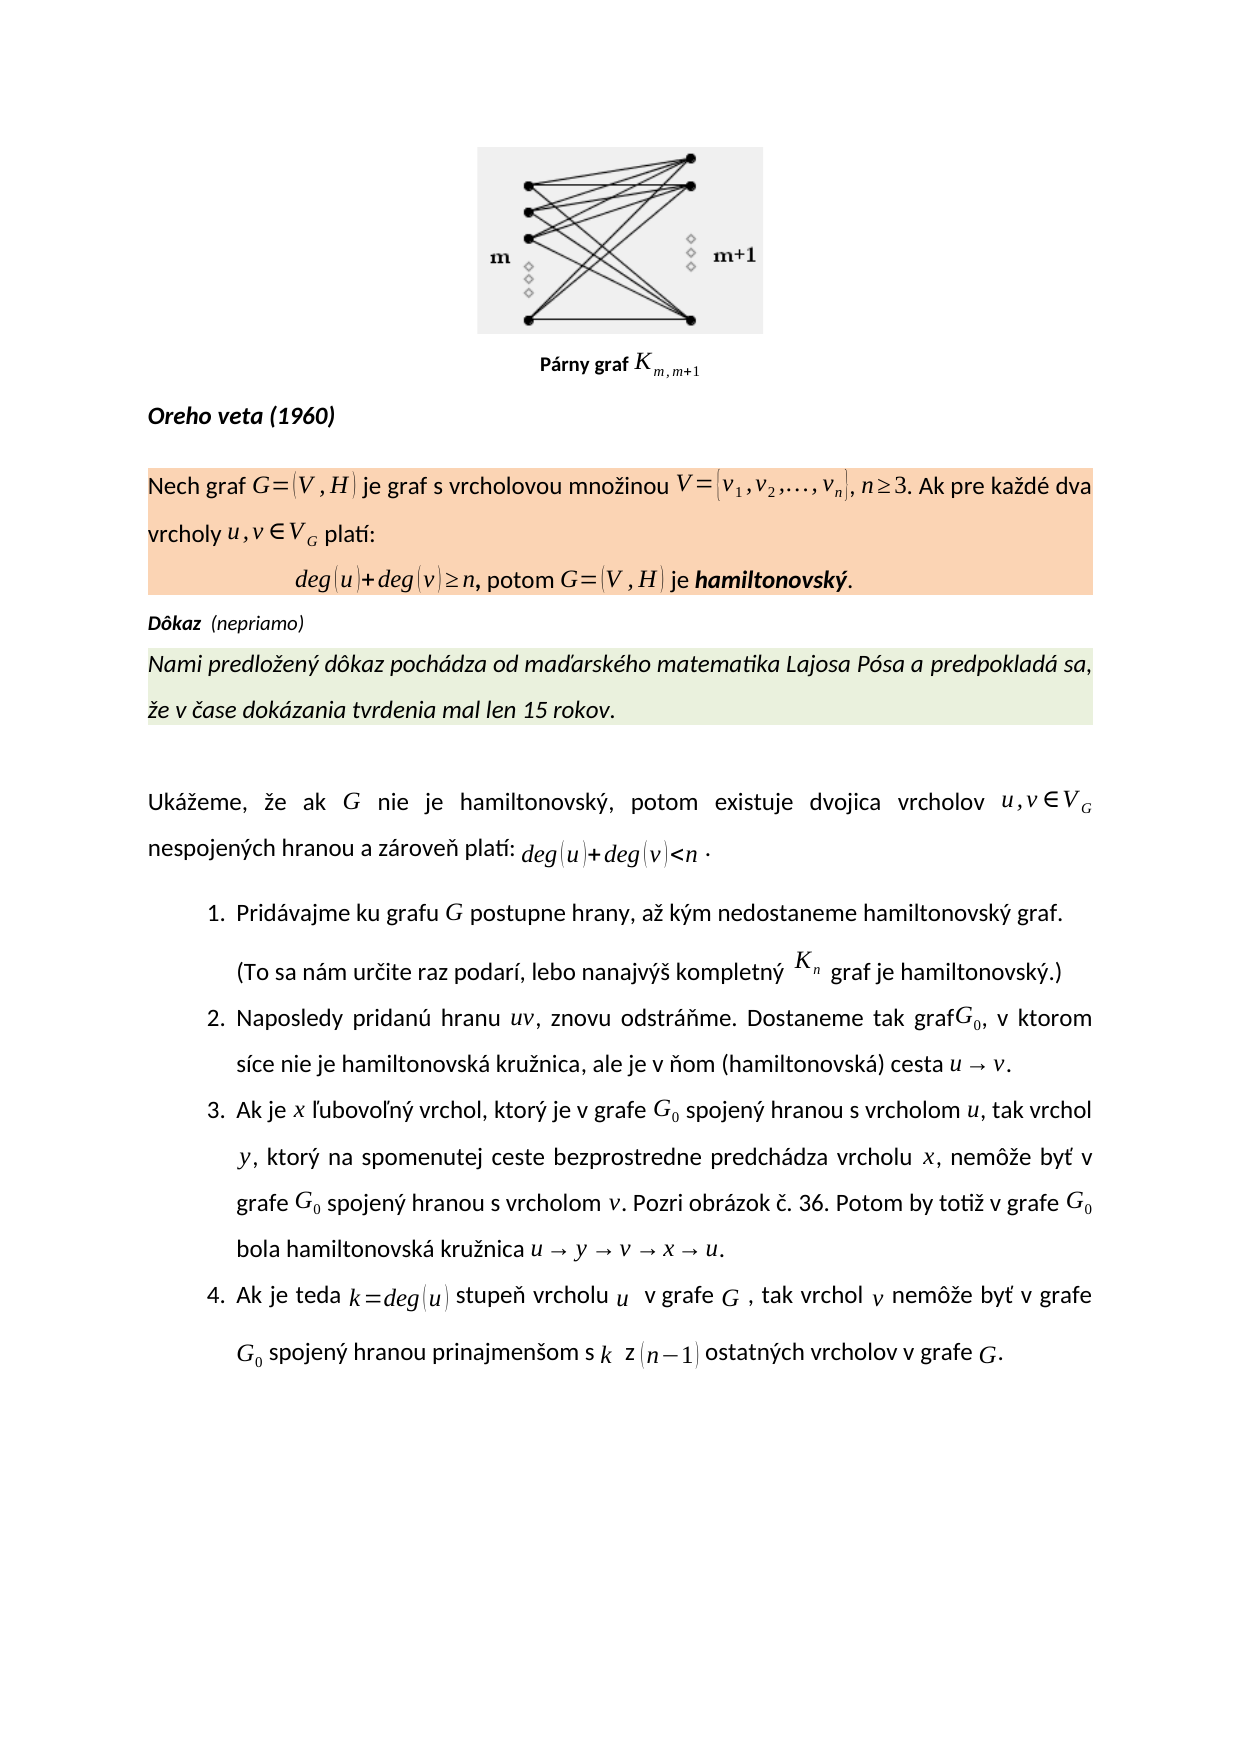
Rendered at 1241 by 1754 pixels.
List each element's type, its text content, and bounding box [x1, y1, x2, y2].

text Dôkaz (nepriamo) [148, 610, 1093, 636]
text (To sa nám určite raz podarí, lebo nanajvýš kompletný graf je hamiltonovský.) [236, 943, 1093, 987]
list Ak je ľubovoľný vrchol, ktorý je v grafe spojený hranou s vrcholom , tak vrchol , ktorý na spomenutej ceste bezprostredne predchádza vrcholu , nemôže byť v grafe spojený hranou s vrcholom . Pozri obrázok č. 36. Potom by totiž v grafe bola hamiltonovská kružnica . [207, 1094, 1093, 1264]
list Ak je teda stupeň vrcholu v grafe , tak vrchol nemôže byť v grafe spojený hranou prinajmenšom s z ostatných vrcholov v grafe . [207, 1279, 1093, 1374]
text Nech graf je graf s vrcholovou množinou , . Ak pre každé dva vrcholy platí: [148, 468, 1093, 549]
text Oreho veta (1960) [148, 400, 1093, 431]
text , potom je hamiltonovský. [148, 564, 1093, 595]
picture [477, 147, 764, 334]
text Párny graf [148, 348, 1093, 379]
text Nami predložený dôkaz pochádza od maďarského matematika Lajosa Pósa a predpokladá sa, že v čase dokázania tvrdenia mal len 15 rokov. [148, 648, 1093, 725]
list Naposledy pridanú hranu , znovu odstráňme. Dostaneme tak graf, v ktorom síce nie je hamiltonovská kružnica, ale je v ňom (hamiltonovská) cesta . [207, 1002, 1093, 1079]
text Ukážeme, že ak nie je hamiltonovský, potom existuje dvojica vrcholov nespojených hranou a zároveň platí: . [148, 786, 1093, 876]
list Pridávajme ku grafu postupne hrany, až kým nedostaneme hamiltonovský graf. [207, 897, 1093, 928]
